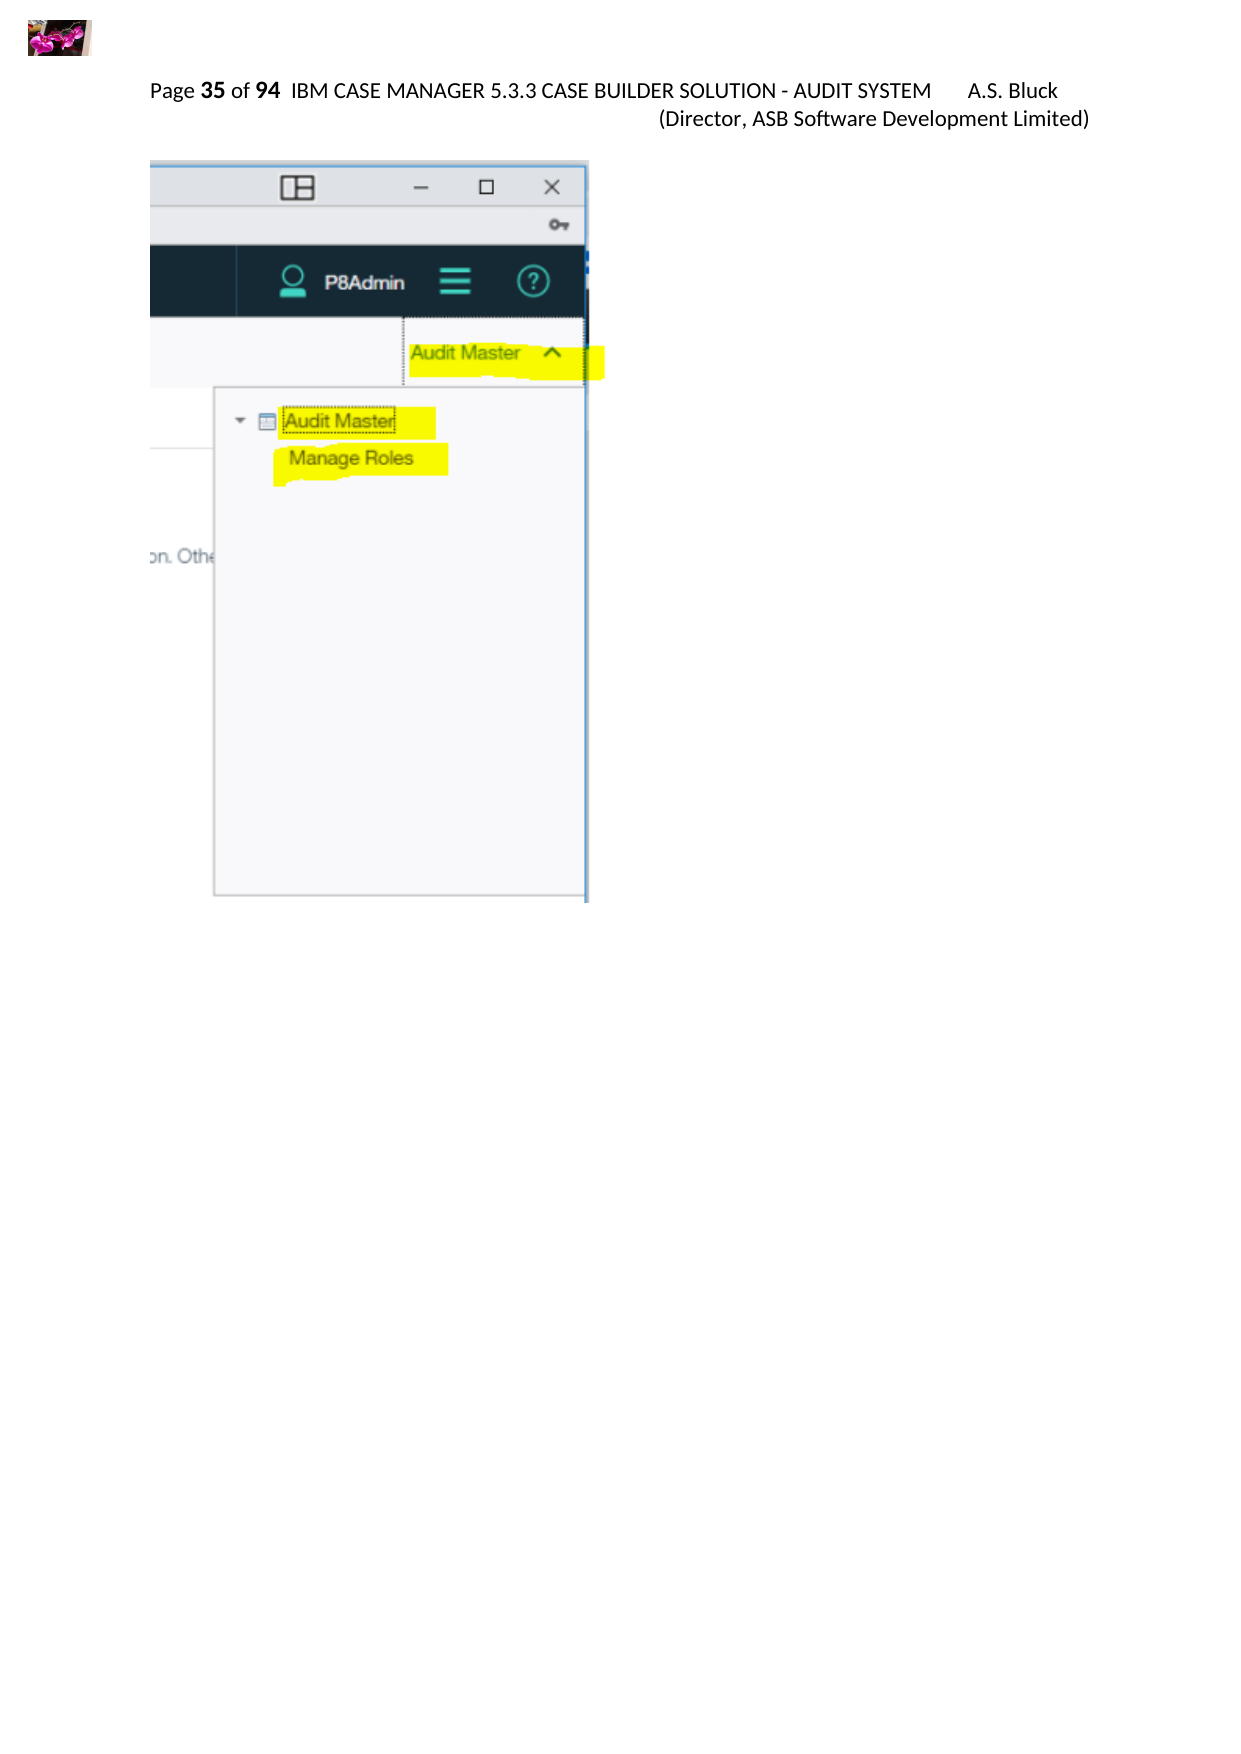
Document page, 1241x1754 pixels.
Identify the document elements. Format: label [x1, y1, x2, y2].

picture [28, 20, 92, 56]
picture [150, 160, 605, 903]
